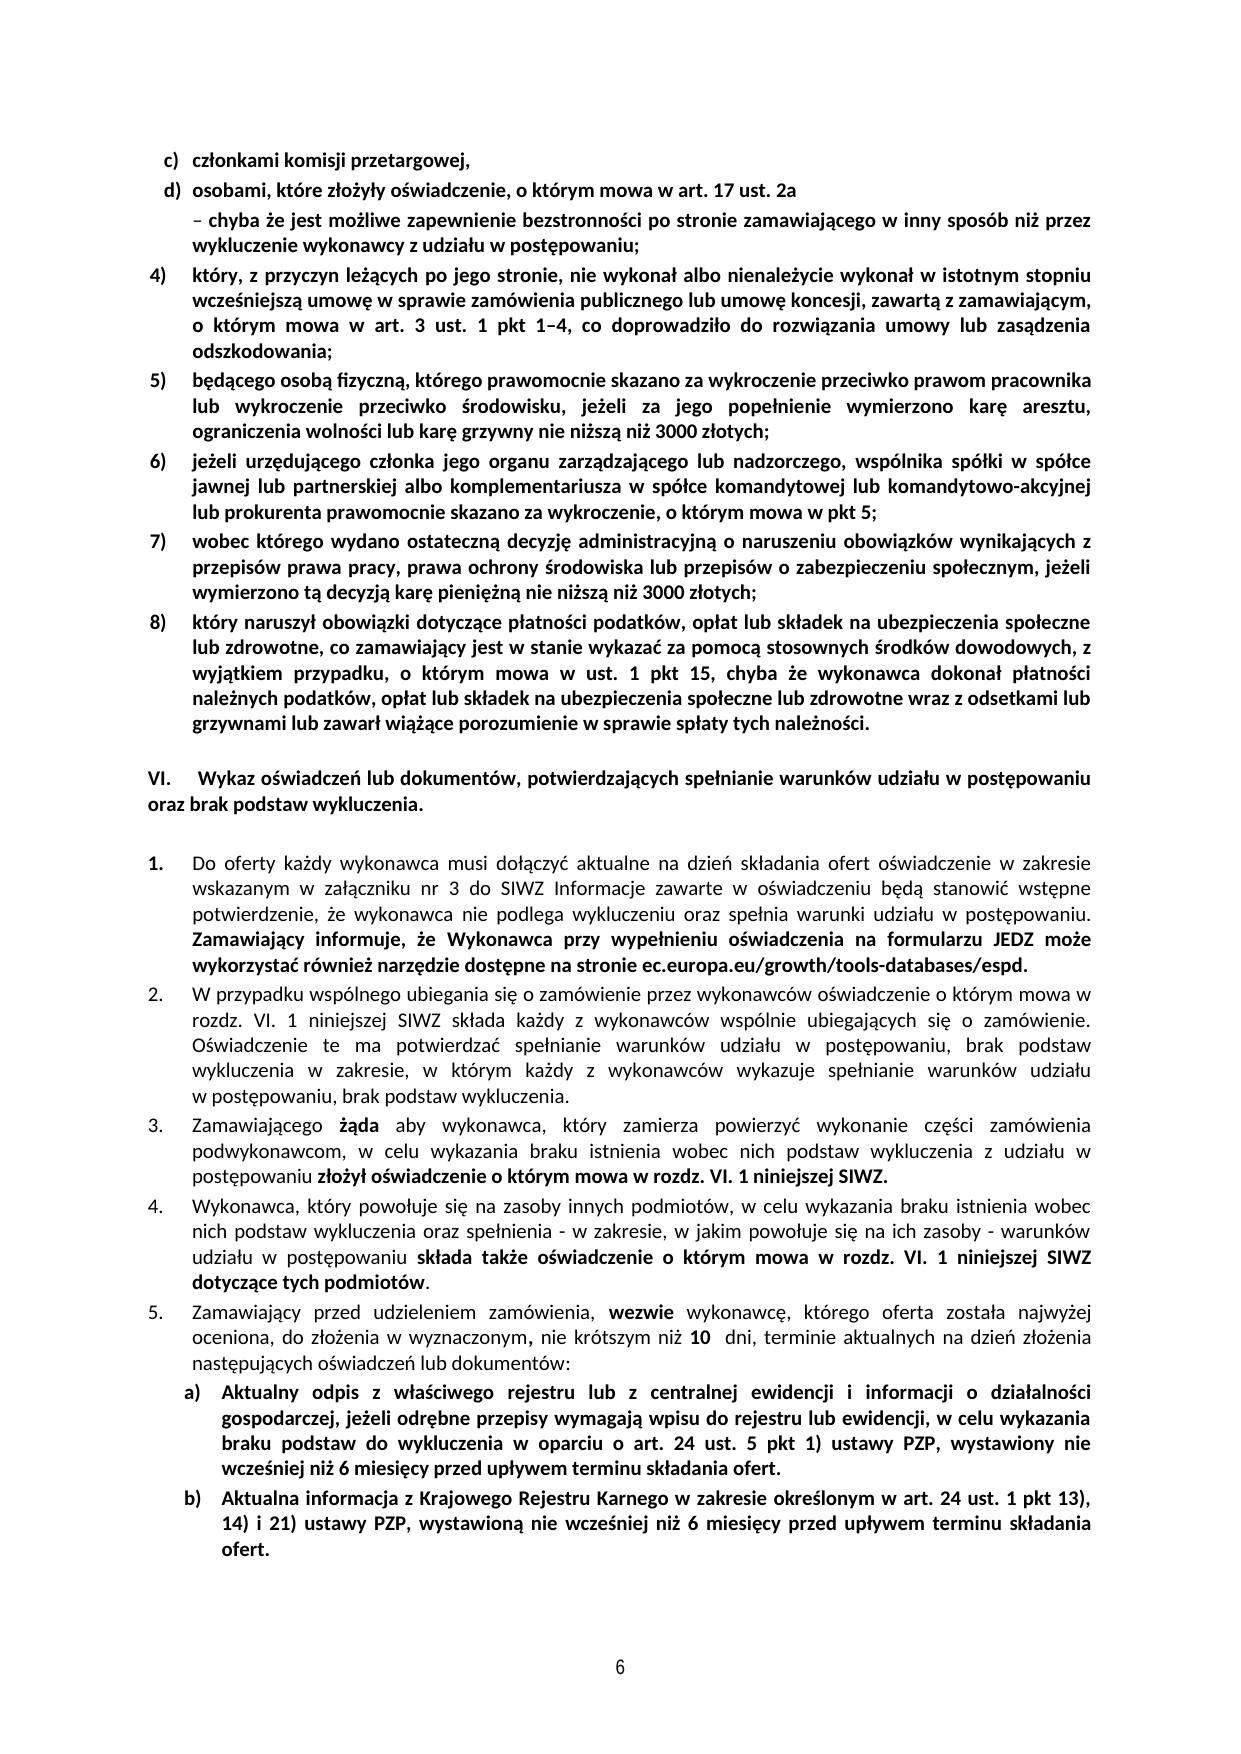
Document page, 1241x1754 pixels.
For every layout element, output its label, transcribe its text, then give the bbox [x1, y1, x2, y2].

list Aktualny odpis z właściwego rejestru lub z centralnej ewidencji i informacji o działalności gospodarczej, jeżeli odrębne przepisy wymagają wpisu do rejestru lub ewidencji, w celu wykazania braku podstaw do wykluczenia w oparciu o art. 24 ust. 5 pkt 1) ustawy PZP, wystawiony nie wcześniej niż 6 miesięcy przed upływem terminu składania ofert. [184, 1379, 1093, 1481]
text c) członkami komisji przetargowej, [164, 148, 1093, 173]
list Wykonawca, który powołuje się na zasoby innych podmiotów, w celu wykazania braku istnienia wobec nich podstaw wykluczenia oraz spełnienia - w zakresie, w jakim powołuje się na ich zasoby - warunków udziału w postępowaniu składa także oświadczenie o którym mowa w rozdz. VI. 1 niniejszej SIWZ dotyczące tych podmiotów. [148, 1193, 1093, 1295]
list Do oferty każdy wykonawca musi dołączyć aktualne na dzień składania ofert oświadczenie w zakresie wskazanym w załączniku nr 3 do SIWZ Informacje zawarte w oświadczeniu będą stanowić wstępne potwierdzenie, że wykonawca nie podlega wykluczeniu oraz spełnia warunki udziału w postępowaniu. Zamawiający informuje, że Wykonawca przy wypełnieniu oświadczenia na formularzu JEDZ może wykorzystać również narzędzie dostępne na stronie ec.europa.eu/growth/tools-databases/espd. [148, 850, 1093, 977]
text 7) wobec którego wydano ostateczną decyzję administracyjną o naruszeniu obowiązków wynikających z przepisów prawa pracy, prawa ochrony środowiska lub przepisów o zabezpieczeniu społecznym, jeżeli wymierzono tą decyzją karę pieniężną nie niższą niż 3000 złotych; [149, 528, 1093, 605]
text VI. Wykaz oświadczeń lub dokumentów, potwierdzających spełnianie warunków udziału w postępowaniu oraz brak podstaw wykluczenia. [148, 766, 1093, 816]
list Aktualna informacja z Krajowego Rejestru Karnego w zakresie określonym w art. 24 ust. 1 pkt 13), 14) i 21) ustawy PZP, wystawioną nie wcześniej niż 6 miesięcy przed upływem terminu składania ofert. [184, 1485, 1093, 1561]
text – chyba że jest możliwe zapewnienie bezstronności po stronie zamawiającego w inny sposób niż przez wykluczenie wykonawcy z udziału w postępowaniu; [192, 207, 1093, 258]
text 6) jeżeli urzędującego członka jego organu zarządzającego lub nadzorczego, wspólnika spółki w spółce jawnej lub partnerskiej albo komplementariusza w spółce komandytowej lub komandytowo-akcyjnej lub prokurenta prawomocnie skazano za wykroczenie, o którym mowa w pkt 5; [149, 448, 1093, 524]
text d) osobami, które złożyły oświadczenie, o którym mowa w art. 17 ust. 2a [164, 177, 1093, 203]
list Zamawiający przed udzieleniem zamówienia, wezwie wykonawcę, którego oferta została najwyżej oceniona, do złożenia w wyznaczonym, nie krótszym niż 10 dni, terminie aktualnych na dzień złożenia następujących oświadczeń lub dokumentów: [148, 1299, 1093, 1375]
list W przypadku wspólnego ubiegania się o zamówienie przez wykonawców oświadczenie o którym mowa w rozdz. VI. 1 niniejszej SIWZ składa każdy z wykonawców wspólnie ubiegających się o zamówienie. Oświadczenie te ma potwierdzać spełnianie warunków udziału w postępowaniu, brak podstaw wykluczenia w zakresie, w którym każdy z wykonawców wykazuje spełnianie warunków udziału w postępowaniu, brak podstaw wykluczenia. [148, 981, 1093, 1108]
list Zamawiającego żąda aby wykonawca, który zamierza powierzyć wykonanie części zamówienia podwykonawcom, w celu wykazania braku istnienia wobec nich podstaw wykluczenia z udziału w postępowaniu złożył oświadczenie o którym mowa w rozdz. VI. 1 niniejszej SIWZ. [148, 1113, 1093, 1189]
text 8) który naruszył obowiązki dotyczące płatności podatków, opłat lub składek na ubezpieczenia społeczne lub zdrowotne, co zamawiający jest w stanie wykazać za pomocą stosownych środków dowodowych, z wyjątkiem przypadku, o którym mowa w ust. 1 pkt 15, chyba że wykonawca dokonał płatności należnych podatków, opłat lub składek na ubezpieczenia społeczne lub zdrowotne wraz z odsetkami lub grzywnami lub zawarł wiążące porozumienie w sprawie spłaty tych należności. [149, 609, 1093, 736]
text 5) będącego osobą fizyczną, którego prawomocnie skazano za wykroczenie przeciwko prawom pracownika lub wykroczenie przeciwko środowisku, jeżeli za jego popełnienie wymierzono karę aresztu, ograniczenia wolności lub karę grzywny nie niższą niż 3000 złotych; [149, 368, 1093, 444]
text 4) który, z przyczyn leżących po jego stronie, nie wykonał albo nienależycie wykonał w istotnym stopniu wcześniejszą umowę w sprawie zamówienia publicznego lub umowę koncesji, zawartą z zamawiającym, o którym mowa w art. 3 ust. 1 pkt 1–4, co doprowadziło do rozwiązania umowy lub zasądzenia odszkodowania; [149, 262, 1093, 363]
